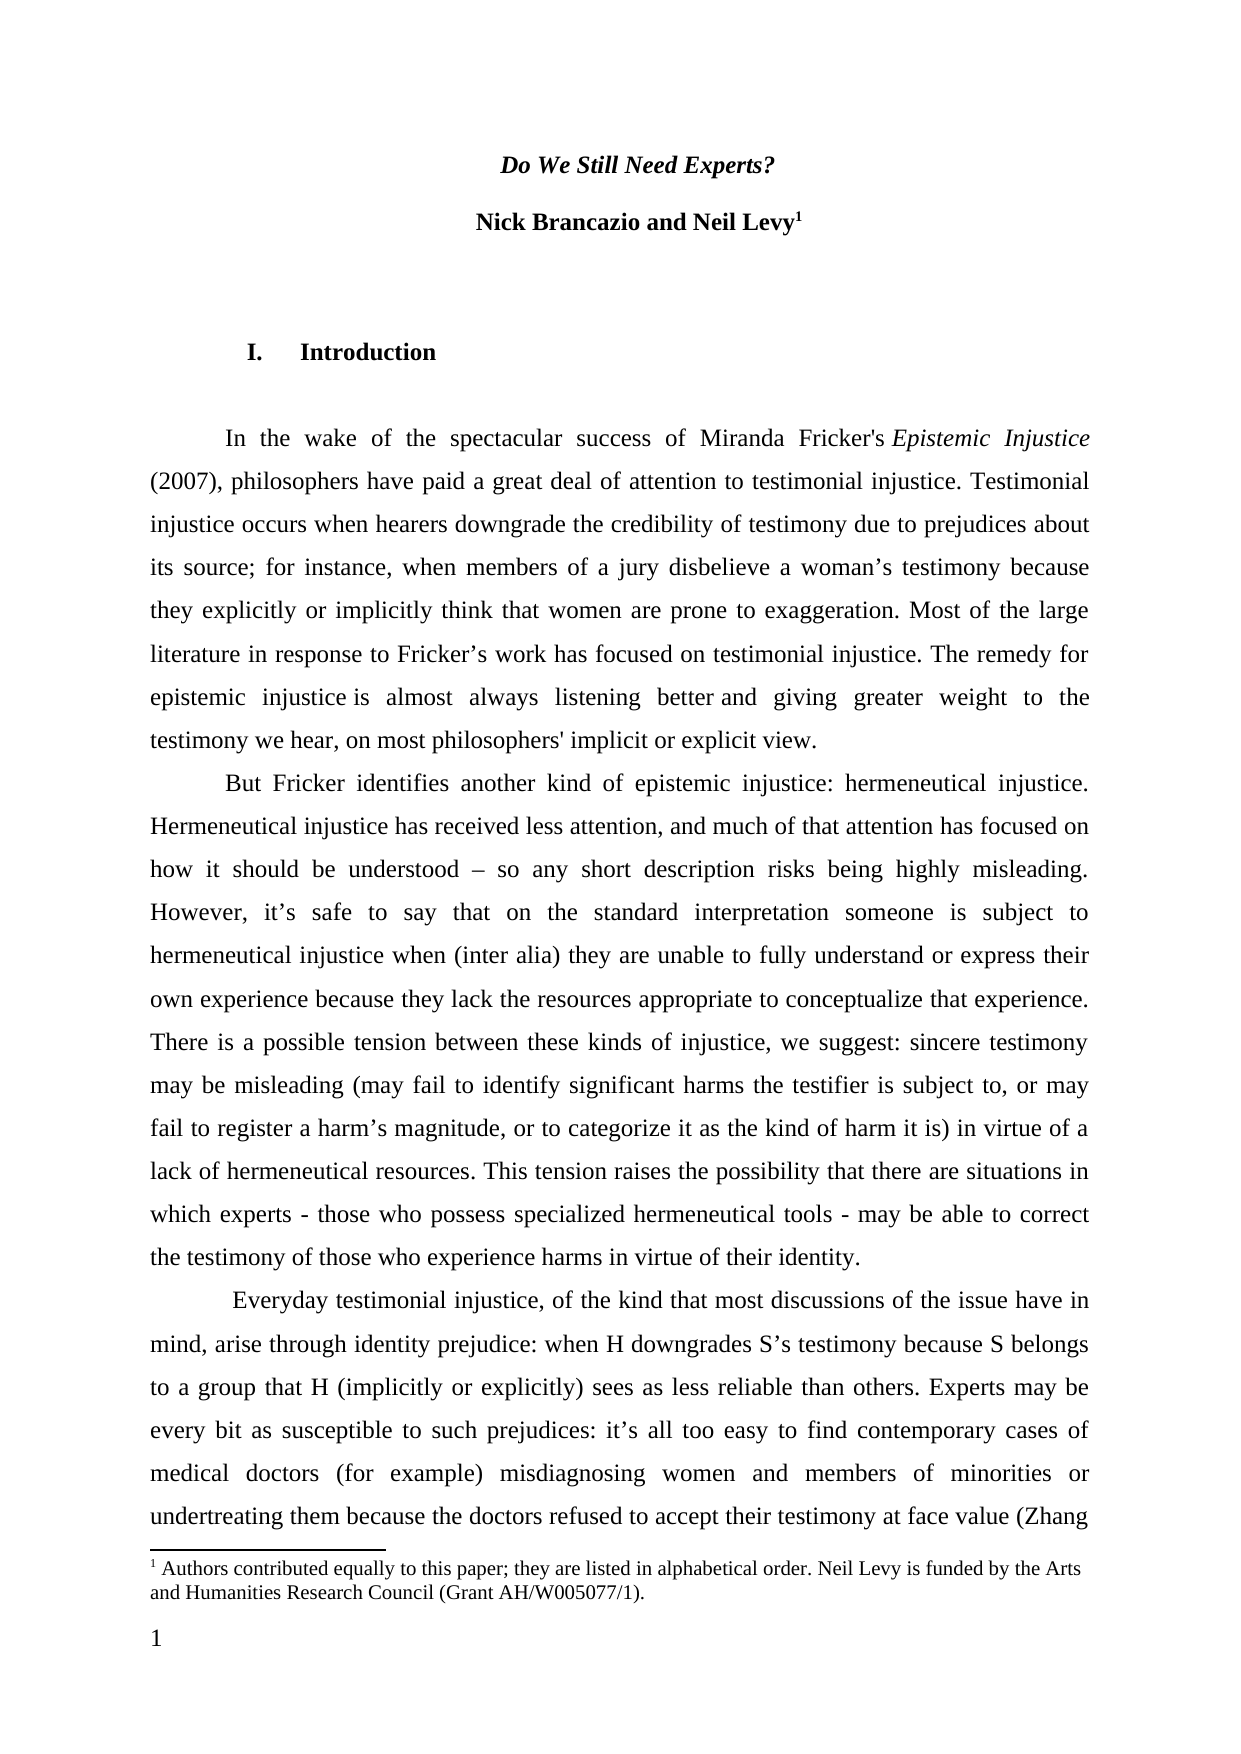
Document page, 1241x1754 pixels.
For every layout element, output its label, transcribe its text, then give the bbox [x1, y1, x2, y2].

text In the wake of the spectacular success of Miranda Fricker's Epistemic Injustice (2007), philosophers have paid a great deal of attention to testimonial injustice. Testimonial injustice occurs when hearers downgrade the credibility of testimony due to prejudices about its source; for instance, when members of a jury disbelieve a woman’s testimony because they explicitly or implicitly think that women are prone to exaggeration. Most of the large literature in response to Fricker’s work has focused on testimonial injustice. The remedy for epistemic injustice is almost always listening better and giving greater weight to the testimony we hear, on most philosophers' implicit or explicit view. [150, 423, 1090, 754]
text Nick Brancazio and Neil Levy [187, 207, 1090, 236]
text Do We Still Need Experts? [187, 150, 1090, 179]
list Introduction [262, 337, 1090, 366]
text But Fricker identifies another kind of epistemic injustice: hermeneutical injustice. Hermeneutical injustice has received less attention, and much of that attention has focused on how it should be understood – so any short description risks being highly misleading. However, it’s safe to say that on the standard interpretation someone is subject to hermeneutical injustice when (inter alia) they are unable to fully understand or express their own experience because they lack the resources appropriate to conceptualize that experience. There is a possible tension between these kinds of injustice, we suggest: sincere testimony may be misleading (may fail to identify significant harms the testifier is subject to, or may fail to register a harm’s magnitude, or to categorize it as the kind of harm it is) in virtue of a lack of hermeneutical resources. This tension raises the possibility that there are situations in which experts - those who possess specialized hermeneutical tools - may be able to correct the testimony of those who experience harms in virtue of their identity. [150, 768, 1090, 1271]
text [150, 1286, 1090, 1530]
